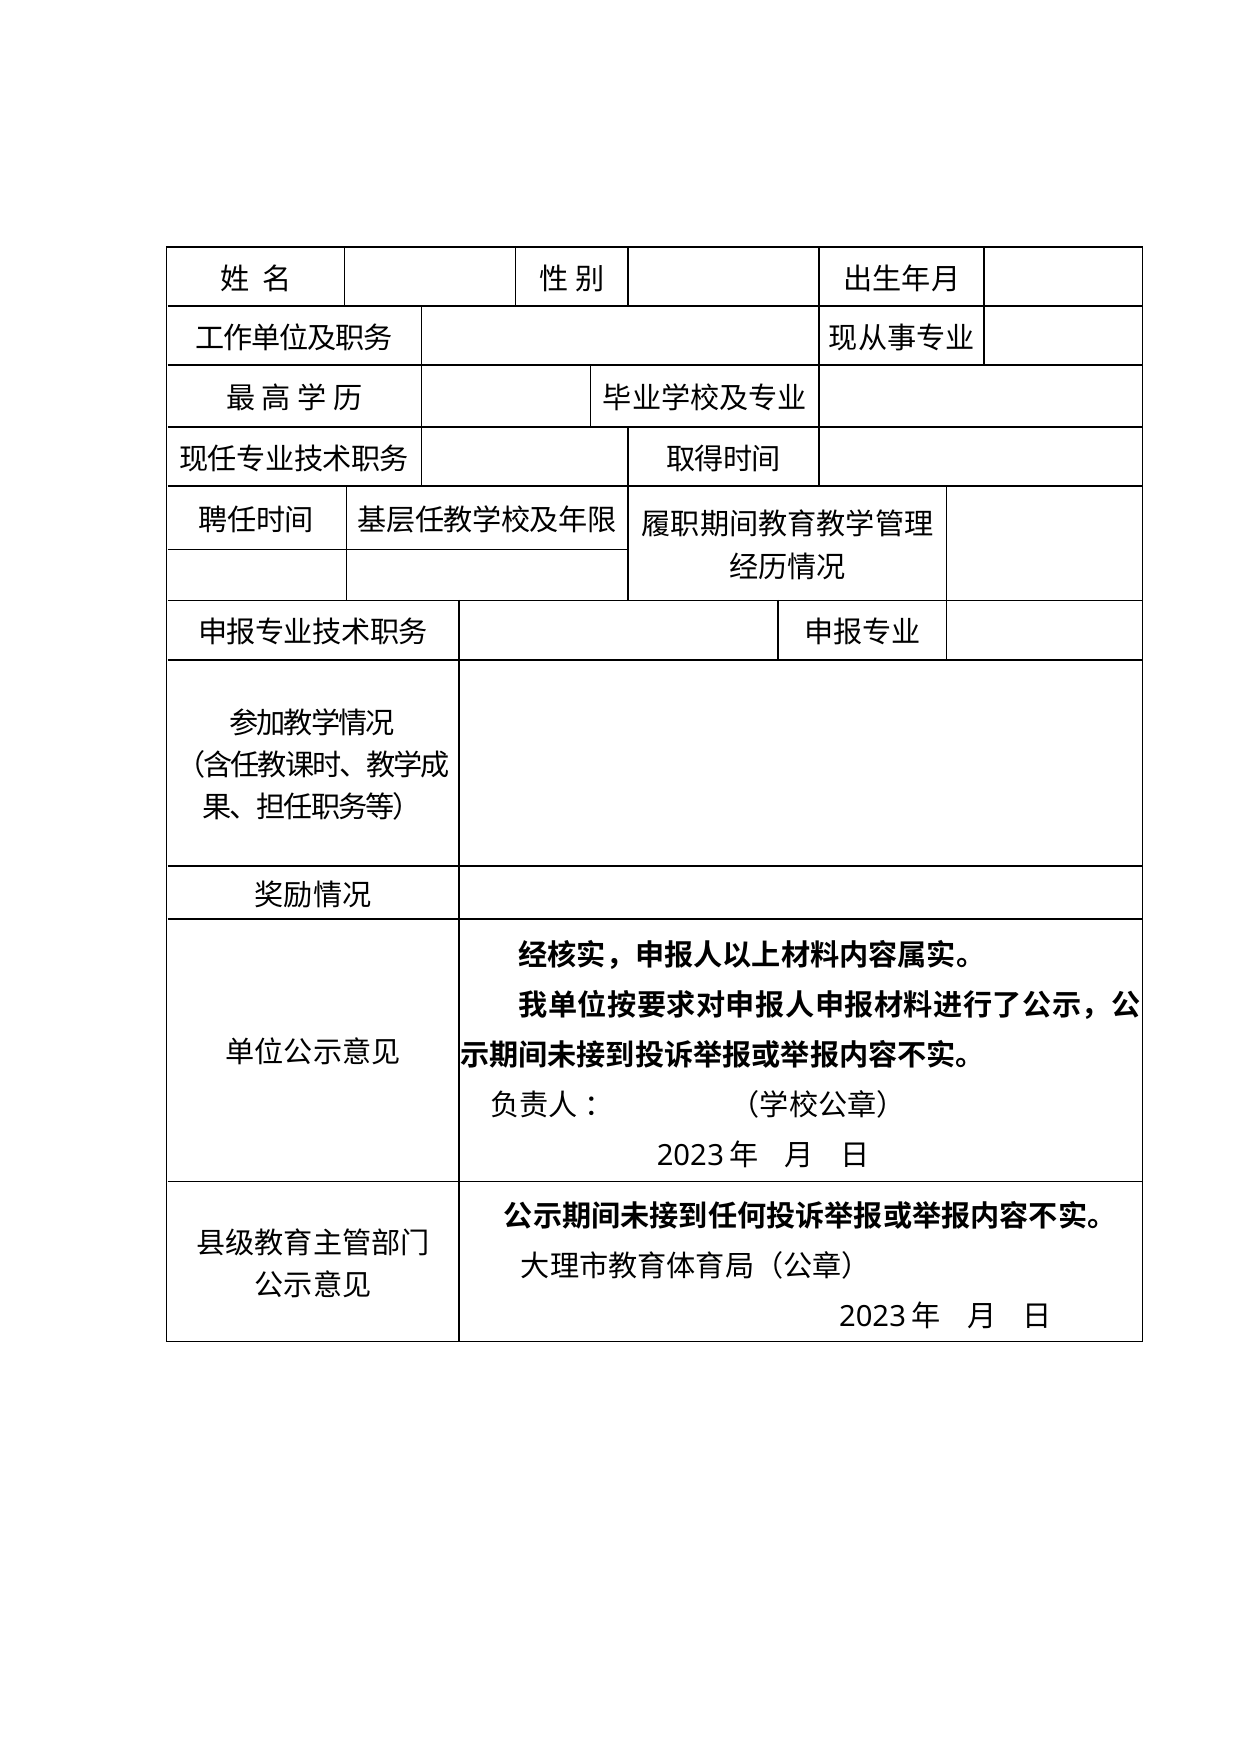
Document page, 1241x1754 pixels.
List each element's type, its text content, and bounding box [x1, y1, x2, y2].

table_cell [460, 867, 1142, 918]
table_cell 单位公示意见 [167, 919, 458, 1181]
table_cell [422, 307, 818, 364]
table_cell 申报专业 [779, 601, 946, 659]
table_cell 最 高 学 历 [167, 365, 421, 426]
table_cell 经核实，申报人以上材料内容属实。 我单位按要求对申报人申报材料进行了公示，公示期间未接到投诉举报或举报内容不实。 负责人 ： （学校公章） 2023年 月 日 [460, 920, 1142, 1181]
table_cell [422, 366, 590, 426]
table_cell [460, 601, 777, 659]
table_cell 毕业学校及专业 [591, 366, 818, 426]
table_cell [985, 307, 1142, 364]
table_cell [167, 550, 346, 600]
table_cell 申报专业技术职务 [167, 601, 458, 659]
table_cell 现任专业技术职务 [167, 427, 421, 485]
table_cell [422, 428, 627, 485]
table_cell [820, 428, 1142, 485]
table_cell 县级教育主管部门 公示意见 [167, 1182, 458, 1341]
table_header [985, 248, 1142, 305]
table_cell 基层任教学校及年限 [347, 487, 627, 549]
table_cell [347, 550, 627, 600]
table_cell [947, 601, 1142, 659]
table_cell 现从事专业 [820, 307, 983, 364]
table_cell 工作单位及职务 [167, 306, 421, 364]
table_cell 取得时间 [629, 428, 818, 485]
table_cell 奖励情况 [167, 866, 458, 918]
table_cell 聘任时间 [167, 486, 346, 549]
table_header 出生年月 [820, 248, 983, 305]
table_header 性 别 [516, 248, 627, 305]
table_cell [460, 661, 1142, 865]
table_cell 履职期间教育教学管理经历情况 [629, 487, 946, 600]
table_cell 公示期间未接到任何投诉举报或举报内容不实。 大理市教育体育局（公章） 2023年 月 日 [460, 1182, 1142, 1341]
table_cell 参加教学情况 （含任教课时、教学成果、担任职务等） [167, 660, 458, 865]
table_header 姓 名 [167, 248, 344, 305]
table_header [345, 248, 515, 305]
table_cell [820, 366, 1142, 426]
table_header [629, 248, 818, 305]
table_cell [947, 487, 1142, 600]
